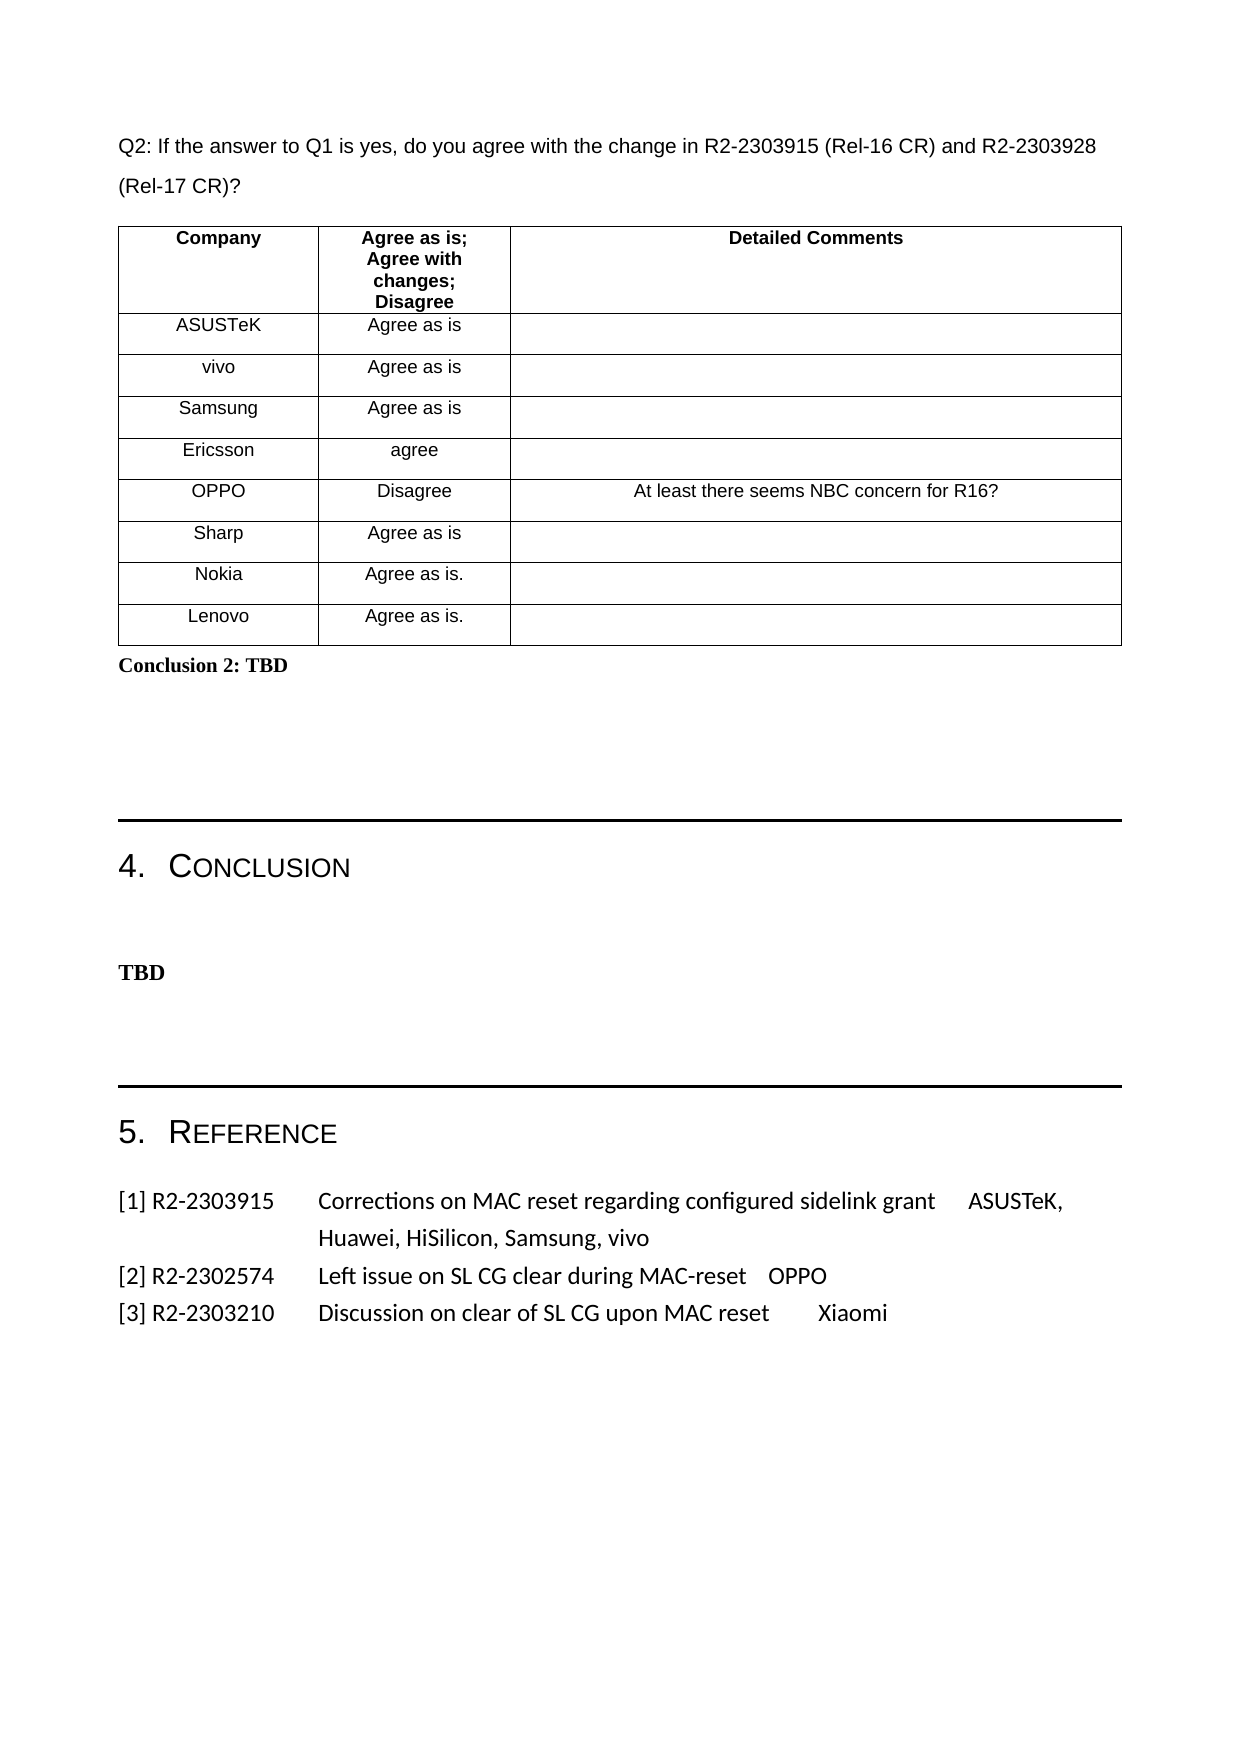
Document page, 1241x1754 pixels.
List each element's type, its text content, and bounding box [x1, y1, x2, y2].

table_cell Agree as is [319, 314, 510, 354]
table_cell At least there seems NBC concern for R16? [511, 480, 1121, 521]
table_cell ASUSTeK [119, 314, 318, 354]
table_header Detailed Comments [511, 227, 1121, 313]
table_cell Nokia [119, 563, 318, 604]
table_cell Lenovo [119, 605, 318, 645]
text [1] R2-2303915 Corrections on MAC reset regarding configured sidelink grant ASUSTeK, Huawei, HiSilicon, Samsung, vivo [118, 1181, 1122, 1256]
table_cell Agree as is [319, 355, 510, 396]
subtitle Conclusion [118, 822, 1122, 903]
table_cell Samsung [119, 397, 318, 437]
subtitle Reference [118, 1088, 1122, 1169]
table_cell agree [319, 439, 510, 479]
table_cell vivo [119, 355, 318, 396]
text [2] R2-2302574 Left issue on SL CG clear during MAC-reset OPPO [118, 1256, 1122, 1294]
table_cell Agree as is [319, 522, 510, 562]
table_header Company [119, 227, 318, 313]
text [3] R2-2303210 Discussion on clear of SL CG upon MAC reset Xiaomi [118, 1294, 1122, 1331]
text TBD [118, 953, 1122, 991]
text Q2: If the answer to Q1 is yes, do you agree with the change in R2-2303915 (Rel-16 CR) and R2-2303928 (Rel-17 CR)? [118, 127, 1122, 205]
table_cell Sharp [119, 522, 318, 562]
table_cell Agree as is [319, 397, 510, 437]
text Conclusion 2: TBD [118, 646, 1122, 684]
table_cell Disagree [319, 480, 510, 521]
table_cell [511, 563, 1121, 604]
table_cell [511, 314, 1121, 354]
table_cell [511, 439, 1121, 479]
table_cell [511, 605, 1121, 645]
table_cell Ericsson [119, 439, 318, 479]
table_cell [511, 522, 1121, 562]
table_cell [511, 397, 1121, 437]
table_cell OPPO [119, 480, 318, 521]
table_cell Agree as is. [319, 605, 510, 645]
table_cell [511, 355, 1121, 396]
table_header Agree as is; Agree with changes; Disagree [319, 227, 510, 313]
table_cell Agree as is. [319, 563, 510, 604]
